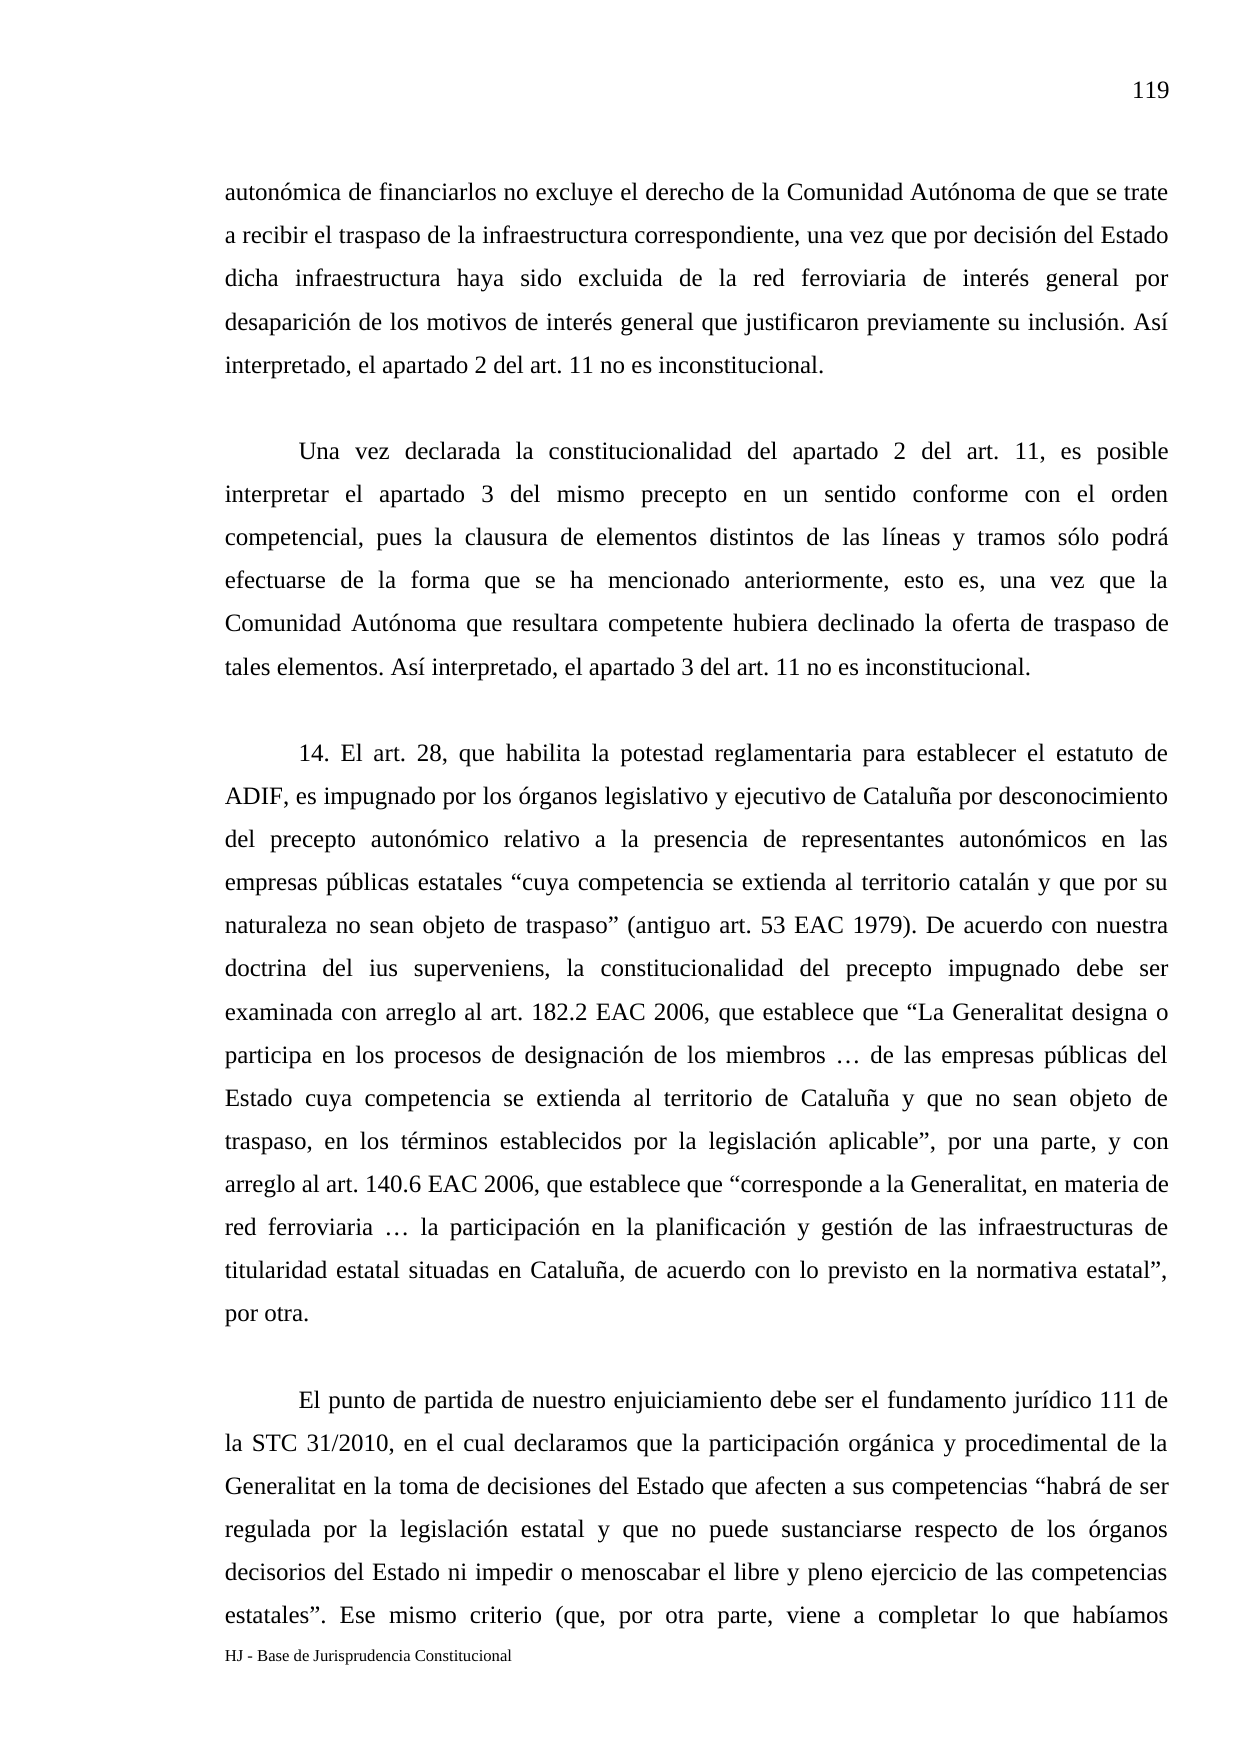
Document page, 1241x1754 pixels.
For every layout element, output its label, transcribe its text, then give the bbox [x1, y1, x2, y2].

text 14. El art. 28, que habilita la potestad reglamentaria para establecer el estatuto de ADIF, es impugnado por los órganos legislativo y ejecutivo de Cataluña por desconocimiento del precepto autonómico relativo a la presencia de representantes autonómicos en las empresas públicas estatales “cuya competencia se extienda al territorio catalán y que por su naturaleza no sean objeto de traspaso” (antiguo art. 53 EAC 1979). De acuerdo con nuestra doctrina del ius superveniens, la constitucionalidad del precepto impugnado debe ser examinada con arreglo al art. 182.2 EAC 2006, que establece que “La Generalitat designa o participa en los procesos de designación de los miembros … de las empresas públicas del Estado cuya competencia se extienda al territorio de Cataluña y que no sean objeto de traspaso, en los términos establecidos por la legislación aplicable”, por una parte, y con arreglo al art. 140.6 EAC 2006, que establece que “corresponde a la Generalitat, en materia de red ferroviaria … la participación en la planificación y gestión de las infraestructuras de titularidad estatal situadas en Cataluña, de acuerdo con lo previsto en la normativa estatal”, por otra. [224, 738, 1169, 1327]
text Una vez declarada la constitucionalidad del apartado 2 del art. 11, es posible interpretar el apartado 3 del mismo precepto en un sentido conforme con el orden competencial, pues la clausura de elementos distintos de las líneas y tramos sólo podrá efectuarse de la forma que se ha mencionado anteriormente, esto es, una vez que la Comunidad Autónoma que resultara competente hubiera declinado la oferta de traspaso de tales elementos. Así interpretado, el apartado 3 del art. 11 no es inconstitucional. [224, 436, 1169, 680]
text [224, 177, 1169, 378]
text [224, 1385, 1169, 1629]
